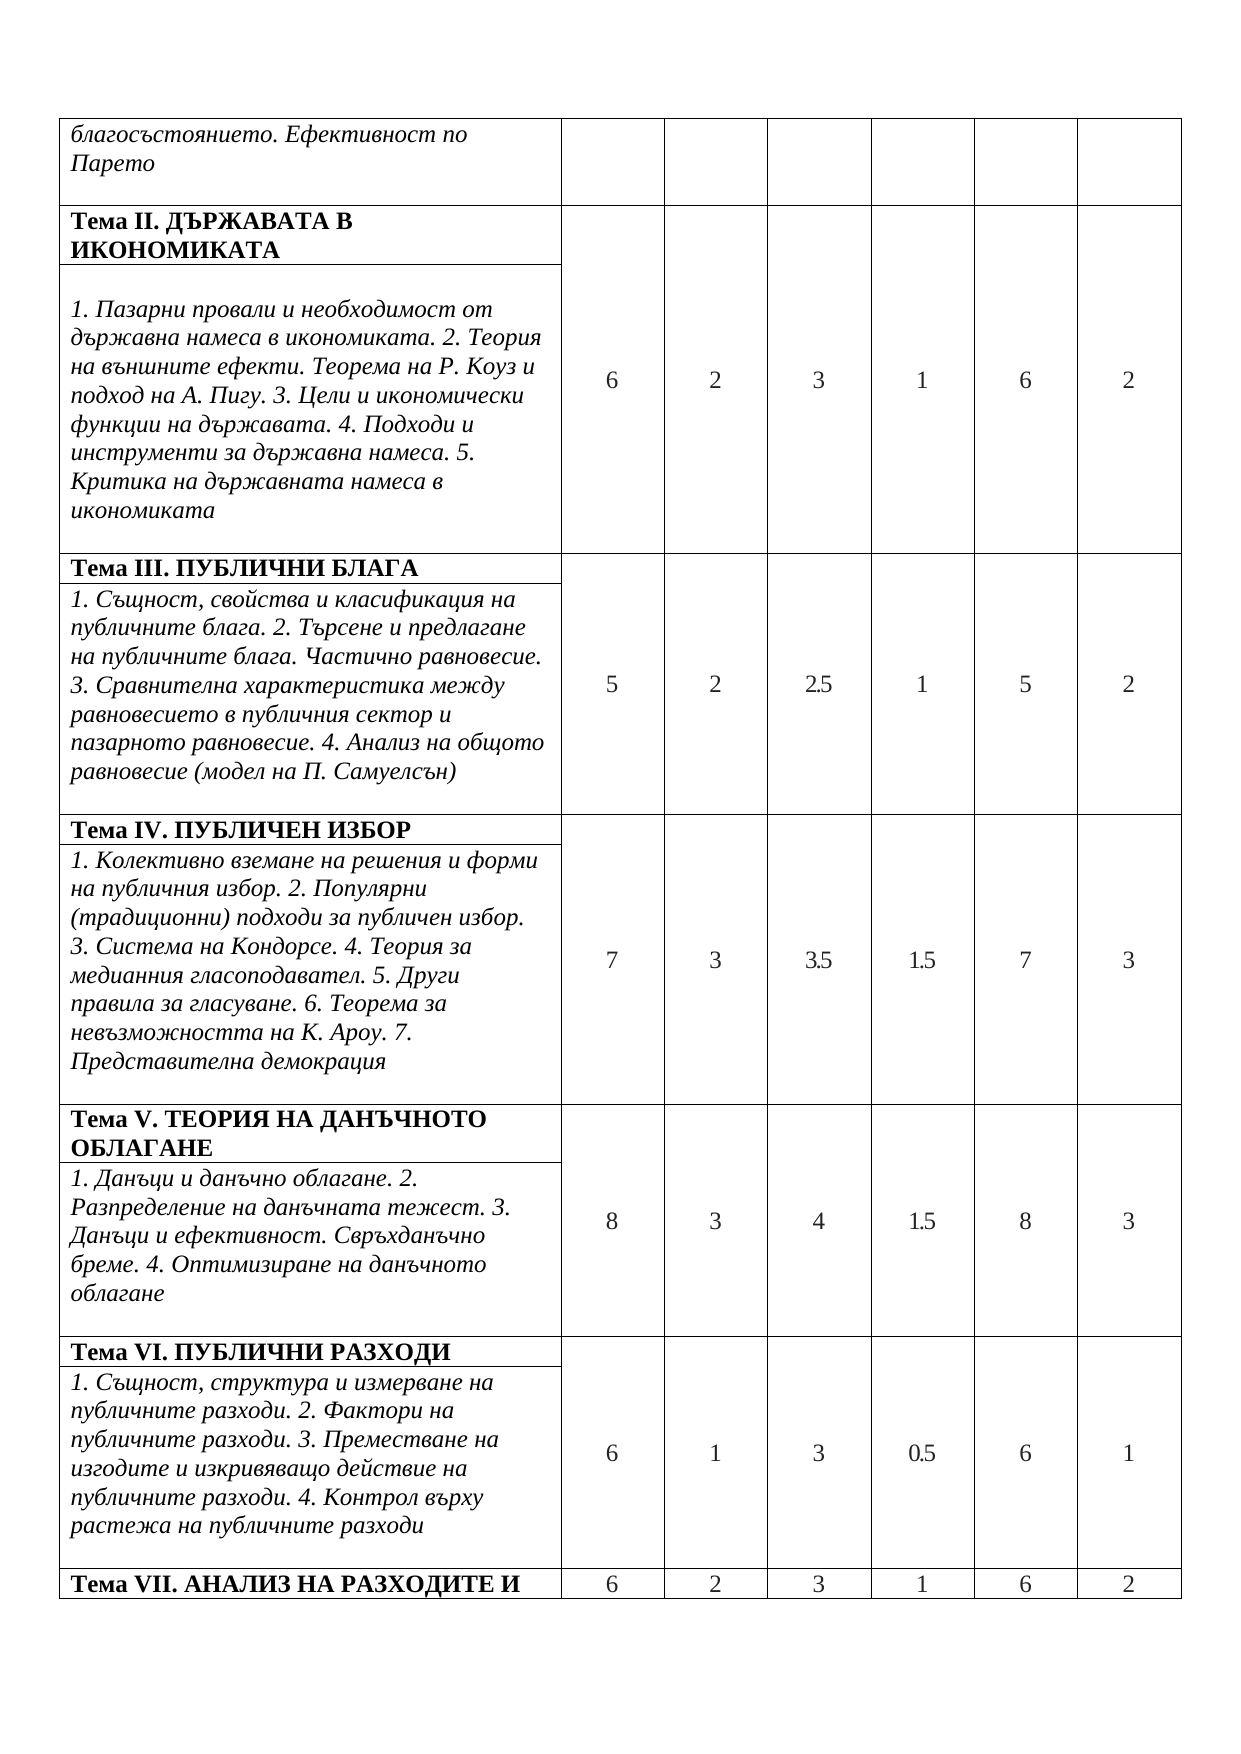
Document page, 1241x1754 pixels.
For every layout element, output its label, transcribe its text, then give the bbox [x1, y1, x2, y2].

table_cell 5 [975, 554, 1077, 814]
table_cell 1 [1078, 1337, 1181, 1568]
table_cell ${temi#2}Тема II. ДЪРЖАВАТА В ИКОНОМИКАТА [60, 206, 561, 264]
table_cell 6 [975, 1569, 1077, 1598]
table_cell 2 [665, 1569, 767, 1598]
table_cell 5 [562, 554, 664, 814]
table_cell 8 [562, 1105, 664, 1336]
table_cell 2 [1078, 1569, 1181, 1598]
table_cell 6 [562, 206, 664, 552]
table_cell ${temi#6}Тема VI. ПУБЛИЧНИ РАЗХОДИ [60, 1337, 561, 1366]
table_cell 3 [1078, 815, 1181, 1103]
table_cell 3 [1078, 1105, 1181, 1336]
table_cell 8 [975, 1105, 1077, 1336]
table_cell 3 [768, 1337, 871, 1568]
table_cell 1. Колективно вземане на решения и форми на публичния избор. 2. Популярни (традиционни) подходи за публичен избор. 3. Система на Кондорсе. 4. Теория за медианния гласоподавател. 5. Други правила за гласуване. 6. Теорема за невъзможността на К. Ароу. 7. Представителна демокрация [60, 845, 561, 1103]
table_cell 1.5 [872, 815, 974, 1103]
table_cell 7 [975, 815, 1077, 1103]
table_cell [60, 119, 561, 205]
table_cell 2 [665, 554, 767, 814]
table_cell 2.5 [768, 554, 871, 814]
table_cell 2 [665, 206, 767, 552]
table_cell 1 [665, 1337, 767, 1568]
table_cell ${temi#3}Тема III. ПУБЛИЧНИ БЛАГА [60, 554, 561, 583]
table_cell 3 [665, 815, 767, 1103]
table_cell ${temi#5}Тема V. ТЕОРИЯ НА ДАНЪЧНОТО ОБЛАГАНЕ [60, 1105, 561, 1162]
table_cell ${temi#4}Тема IV. ПУБЛИЧЕН ИЗБОР [60, 815, 561, 844]
table_cell 1 [872, 206, 974, 552]
table_cell 3.5 [768, 815, 871, 1103]
table_cell 7 [562, 815, 664, 1103]
table_cell 1. Пазарни провали и необходимост от държавна намеса в икономиката. 2. Теория на външните ефекти. Теорема на Р. Коуз и подход на А. Пигу. 3. Цели и икономически функции на държавата. 4. Подходи и инструменти за държавна намеса. 5. Критика на държавната намеса в икономиката [60, 265, 561, 552]
table_cell 1 [872, 1569, 974, 1598]
table_cell 6 [975, 1337, 1077, 1568]
table_cell 1.5 [872, 1105, 974, 1336]
table_cell 1 [872, 554, 974, 814]
table_cell 3 [768, 206, 871, 552]
table_cell 4 [768, 1105, 871, 1336]
table_cell 0.5 [872, 1337, 974, 1568]
table_cell 6 [975, 206, 1077, 552]
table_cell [60, 1569, 561, 1598]
table_cell 1. Данъци и данъчно облагане. 2. Разпределение на данъчната тежест. 3. Данъци и ефективност. Свръхданъчно бреме. 4. Оптимизиране на данъчното облагане [60, 1163, 561, 1336]
table_cell 2 [1078, 206, 1181, 552]
table_cell 6 [562, 1337, 664, 1568]
table_cell 3 [768, 1569, 871, 1598]
table_cell 2 [1078, 554, 1181, 814]
table_cell 3 [665, 1105, 767, 1336]
table_cell 6 [562, 1569, 664, 1598]
table_cell 1. Същност, свойства и класификация на публичните блага. 2. Търсене и предлагане на публичните блага. Частично равновесие. 3. Сравнителна характеристика между равновесието в публичния сектор и пазарното равновесие. 4. Анализ на общото равновесие (модел на П. Самуелсън) [60, 584, 561, 814]
table_cell 1. Същност, структура и измерване на публичните разходи. 2. Фактори на публичните разходи. 3. Преместване на изгодите и изкривяващо действие на публичните разходи. 4. Контрол върху растежа на публичните разходи [60, 1367, 561, 1568]
